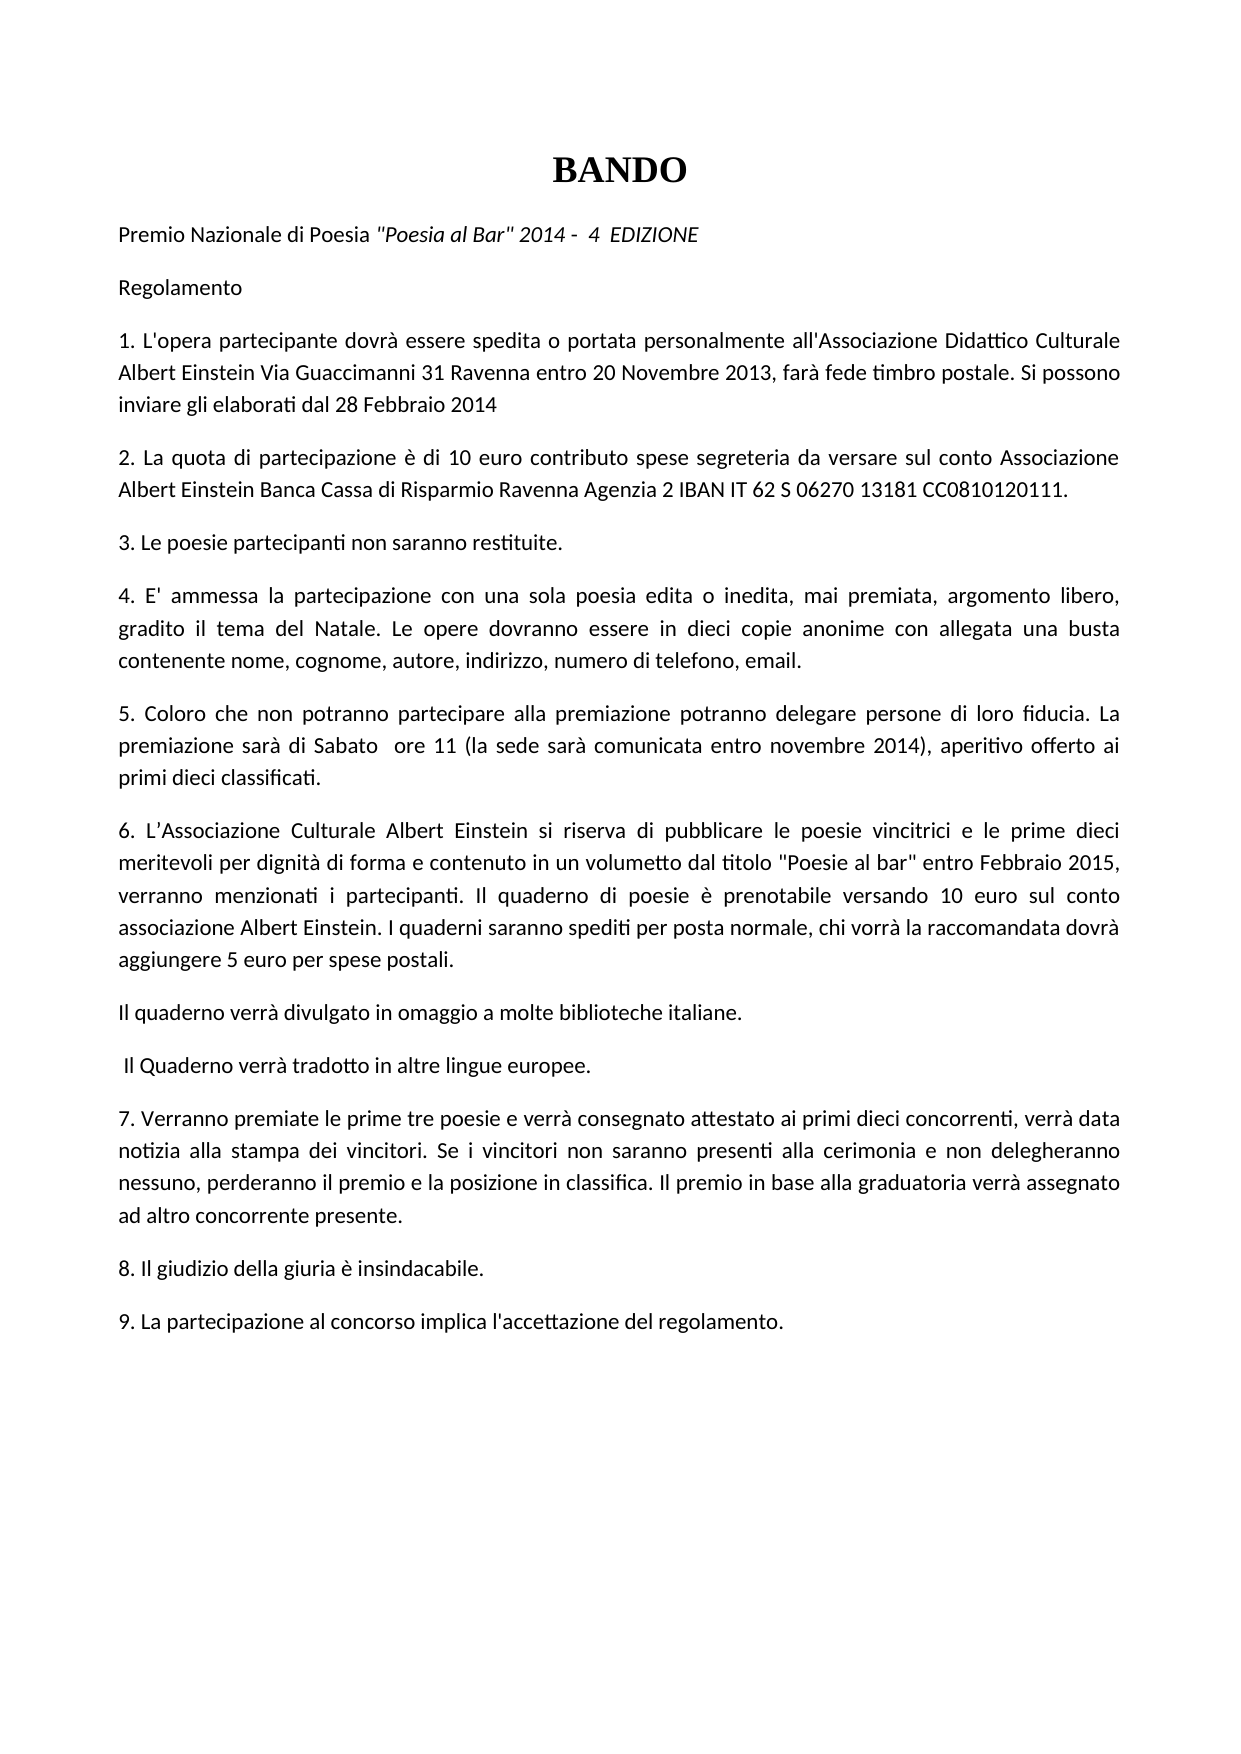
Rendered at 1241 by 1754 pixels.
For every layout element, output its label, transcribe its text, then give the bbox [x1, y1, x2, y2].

text 2. La quota di partecipazione è di 10 euro contributo spese segreteria da versare sul conto Associazione Albert Einstein Banca Cassa di Risparmio Ravenna Agenzia 2 IBAN IT 62 S 06270 13181 CC0810120111. [118, 443, 1122, 503]
text 4. E' ammessa la partecipazione con una sola poesia edita o inedita, mai premiata, argomento libero, gradito il tema del Natale. Le opere dovranno essere in dieci copie anonime con allegata una busta contenente nome, cognome, autore, indirizzo, numero di telefono, email. [118, 582, 1122, 674]
text Il quaderno verrà divulgato in omaggio a molte biblioteche italiane. [118, 998, 1122, 1026]
text 6. L’Associazione Culturale Albert Einstein si riserva di pubblicare le poesie vincitrici e le prime dieci meritevoli per dignità di forma e contenuto in un volumetto dal titolo "Poesie al bar" entro Febbraio 2015, verranno menzionati i partecipanti. Il quaderno di poesie è prenotabile versando 10 euro sul conto associazione Albert Einstein. I quaderni saranno spediti per posta normale, chi vorrà la raccomandata dovrà aggiungere 5 euro per spese postali. [118, 816, 1122, 973]
text 5. Coloro che non potranno partecipare alla premiazione potranno delegare persone di loro fiducia. La premiazione sarà di Sabato ore 11 (la sede sarà comunicata entro novembre 2014), aperitivo offerto ai primi dieci classificati. [118, 699, 1122, 791]
text BANDO [118, 148, 1122, 191]
text Il Quaderno verrà tradotto in altre lingue europee. [118, 1051, 1122, 1079]
text Regolamento [118, 273, 1122, 301]
text 8. Il giudizio della giuria è insindacabile. [118, 1254, 1122, 1282]
text Premio Nazionale di Poesia "Poesia al Bar" 2014 - 4 EDIZIONE [118, 220, 1122, 248]
text 9. La partecipazione al concorso implica l'accettazione del regolamento. [118, 1307, 1122, 1335]
text 3. Le poesie partecipanti non saranno restituite. [118, 528, 1122, 557]
text 7. Verranno premiate le prime tre poesie e verrà consegnato attestato ai primi dieci concorrenti, verrà data notizia alla stampa dei vincitori. Se i vincitori non saranno presenti alla cerimonia e non delegheranno nessuno, perderanno il premio e la posizione in classifica. Il premio in base alla graduatoria verrà assegnato ad altro concorrente presente. [118, 1104, 1122, 1229]
text 1. L'opera partecipante dovrà essere spedita o portata personalmente all'Associazione Didattico Culturale Albert Einstein Via Guaccimanni 31 Ravenna entro 20 Novembre 2013, farà fede timbro postale. Si possono inviare gli elaborati dal 28 Febbraio 2014 [118, 326, 1122, 418]
